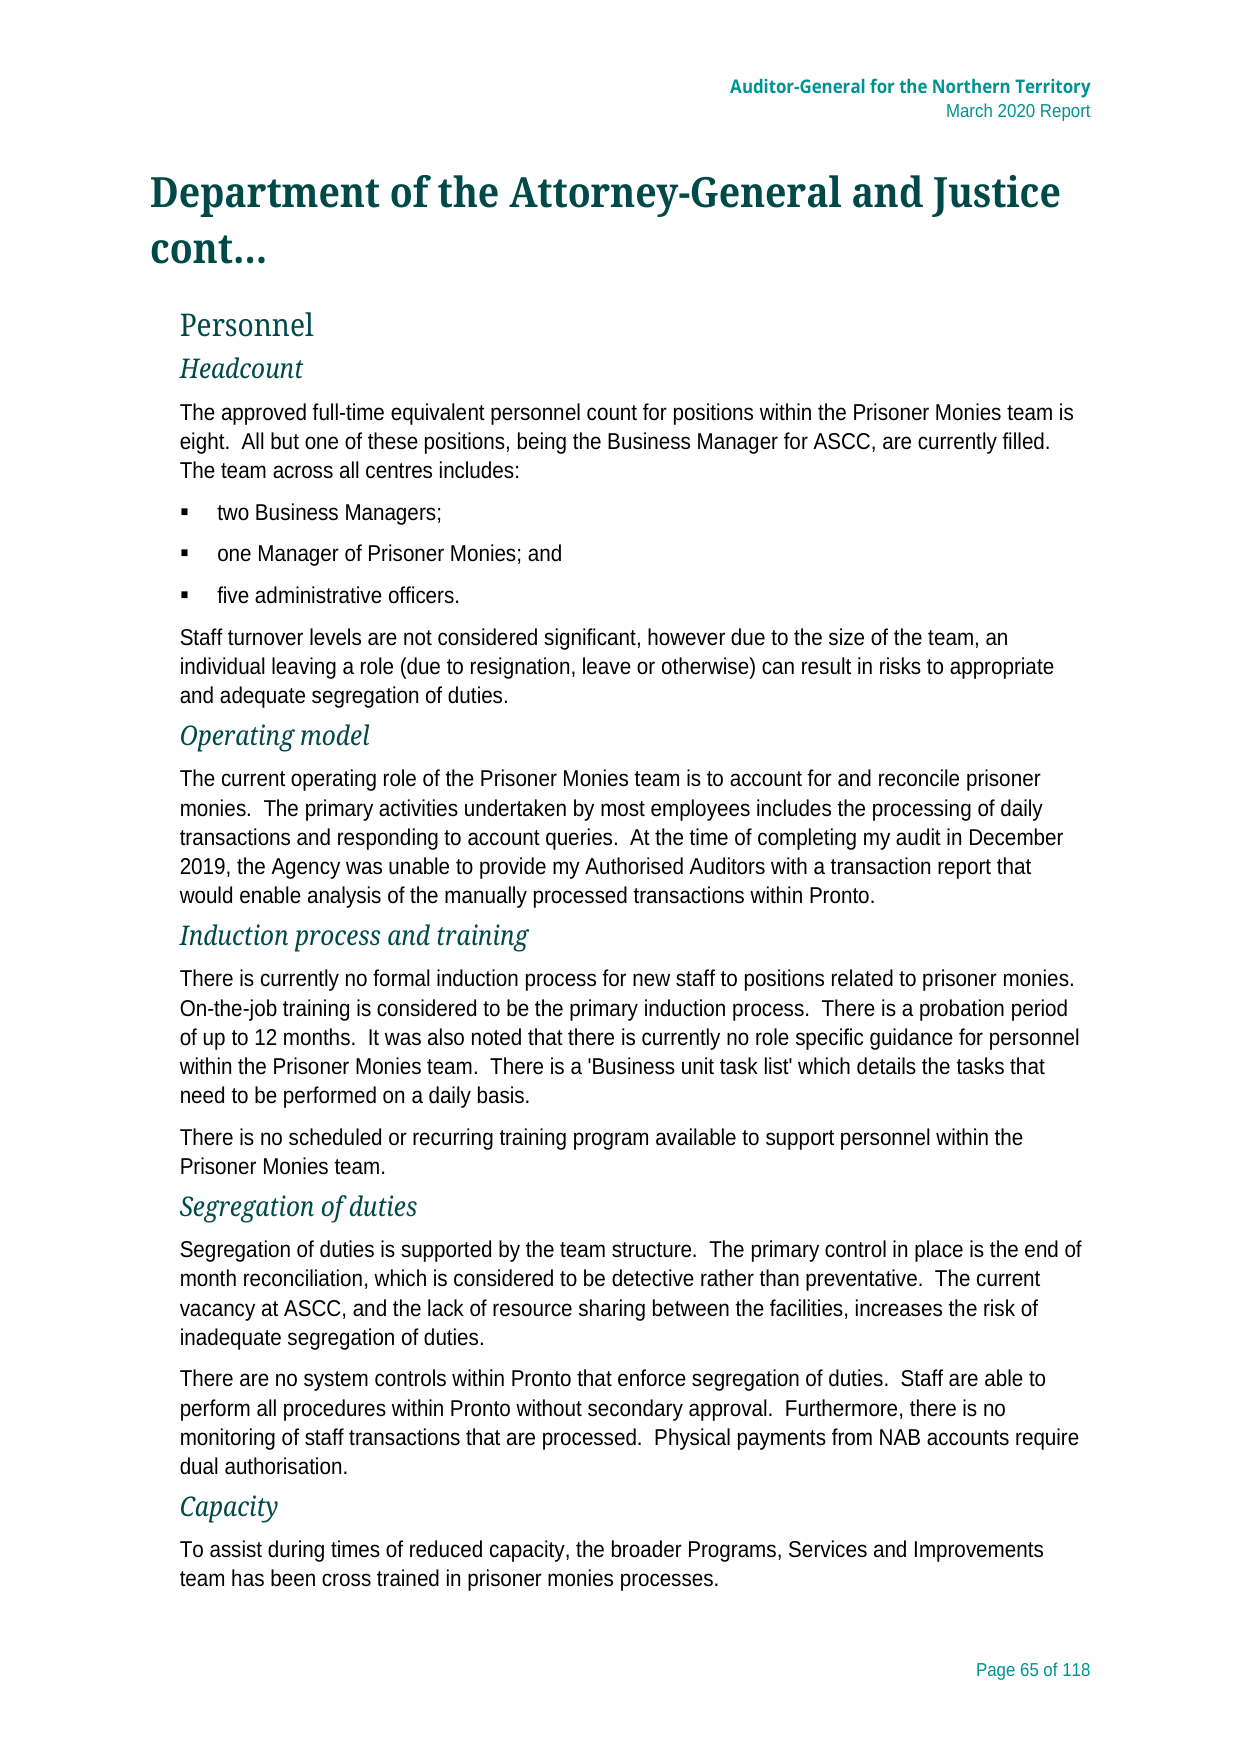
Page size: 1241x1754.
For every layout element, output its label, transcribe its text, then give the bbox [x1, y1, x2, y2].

list two Business Managers; [179, 497, 1090, 526]
text There are no system controls within Pronto that enforce segregation of duties. Staff are able to perform all procedures within Pronto without secondary approval. Furthermore, there is no monitoring of staff transactions that are processed. Physical payments from NAB accounts require dual authorisation. [179, 1363, 1090, 1480]
text Staff turnover levels are not considered significant, however due to the size of the team, an individual leaving a role (due to resignation, leave or otherwise) can result in risks to appropriate and adequate segregation of duties. [179, 622, 1090, 709]
subtitle Segregation of duties [179, 1193, 1090, 1222]
text There is no scheduled or recurring training program available to support personnel within the Prisoner Monies team. [179, 1122, 1090, 1180]
subtitle Department of the Attorney-General and Justice cont… [150, 162, 1090, 276]
text To assist during times of reduced capacity, the broader Programs, Services and Improvements team has been cross trained in prisoner monies processes. [179, 1534, 1090, 1593]
list one Manager of Prisoner Monies; and [179, 538, 1090, 568]
text Segregation of duties is supported by the team structure. The primary control in place is the end of month reconciliation, which is considered to be detective rather than preventative. The current vacancy at ASCC, and the lack of resource sharing between the facilities, increases the risk of inadequate segregation of duties. [179, 1234, 1090, 1351]
text The approved full-time equivalent personnel count for positions within the Prisoner Monies team is eight. All but one of these positions, being the Business Manager for ASCC, are currently filled. The team across all centres includes: [179, 397, 1090, 484]
list five administrative officers. [179, 580, 1090, 609]
text The current operating role of the Prisoner Monies team is to account for and reconcile prisoner monies. The primary activities undertaken by most employees includes the processing of daily transactions and responding to account queries. At the time of completing my audit in December 2019, the Agency was unable to provide my Authorised Auditors with a transaction report that would enable analysis of the manually processed transactions within Pronto. [179, 763, 1090, 909]
subtitle Operating model [179, 722, 1090, 751]
subtitle Capacity [179, 1493, 1090, 1522]
subtitle Headcount [179, 355, 1090, 384]
text There is currently no formal induction process for new staff to positions related to prisoner monies. On-the-job training is considered to be the primary induction process. There is a probation period of up to 12 months. It was also noted that there is currently no role specific guidance for personnel within the Prisoner Monies team. There is a 'Business unit task list' which details the tasks that need to be performed on a daily basis. [179, 963, 1090, 1109]
subtitle Induction process and training [179, 922, 1090, 951]
subtitle Personnel [179, 313, 1090, 343]
